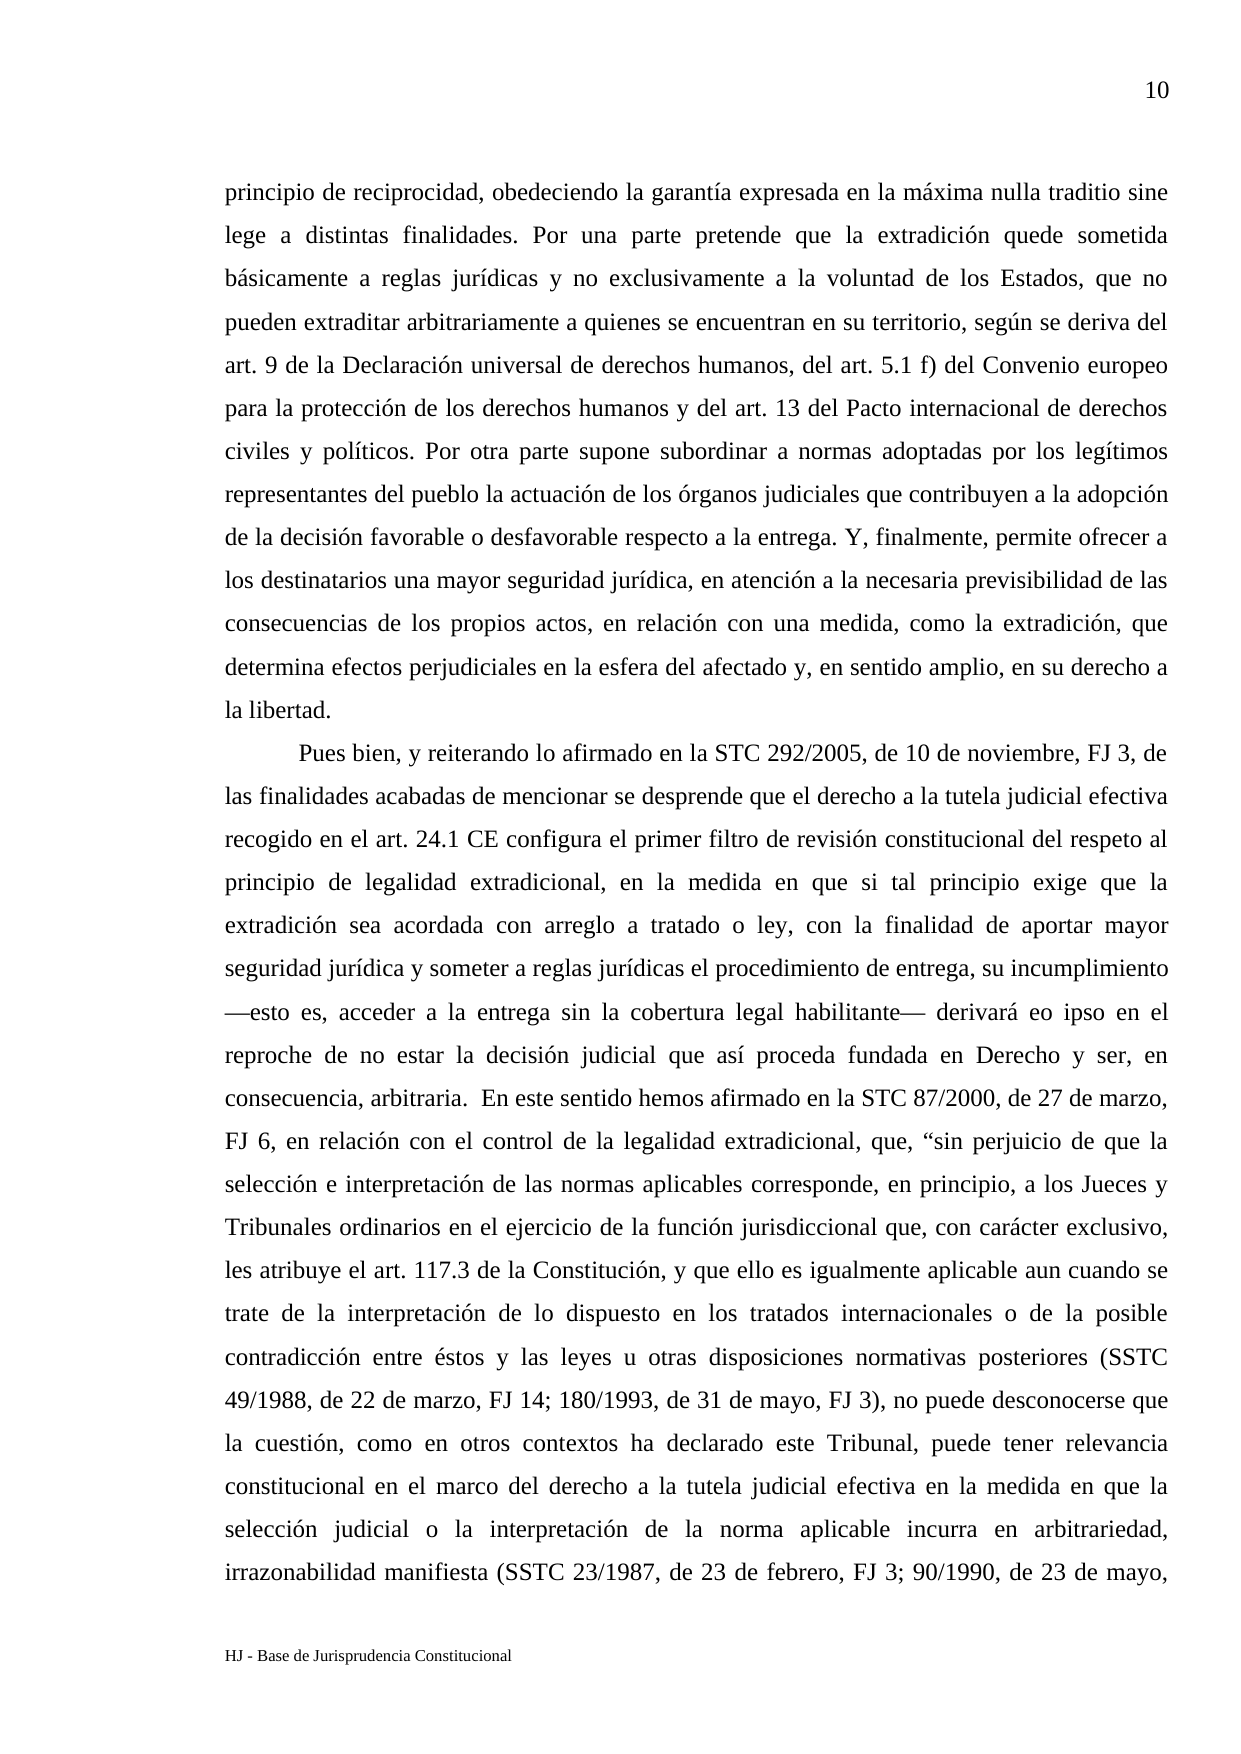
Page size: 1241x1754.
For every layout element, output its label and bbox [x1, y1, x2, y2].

text [224, 738, 1169, 1586]
text [224, 177, 1169, 723]
